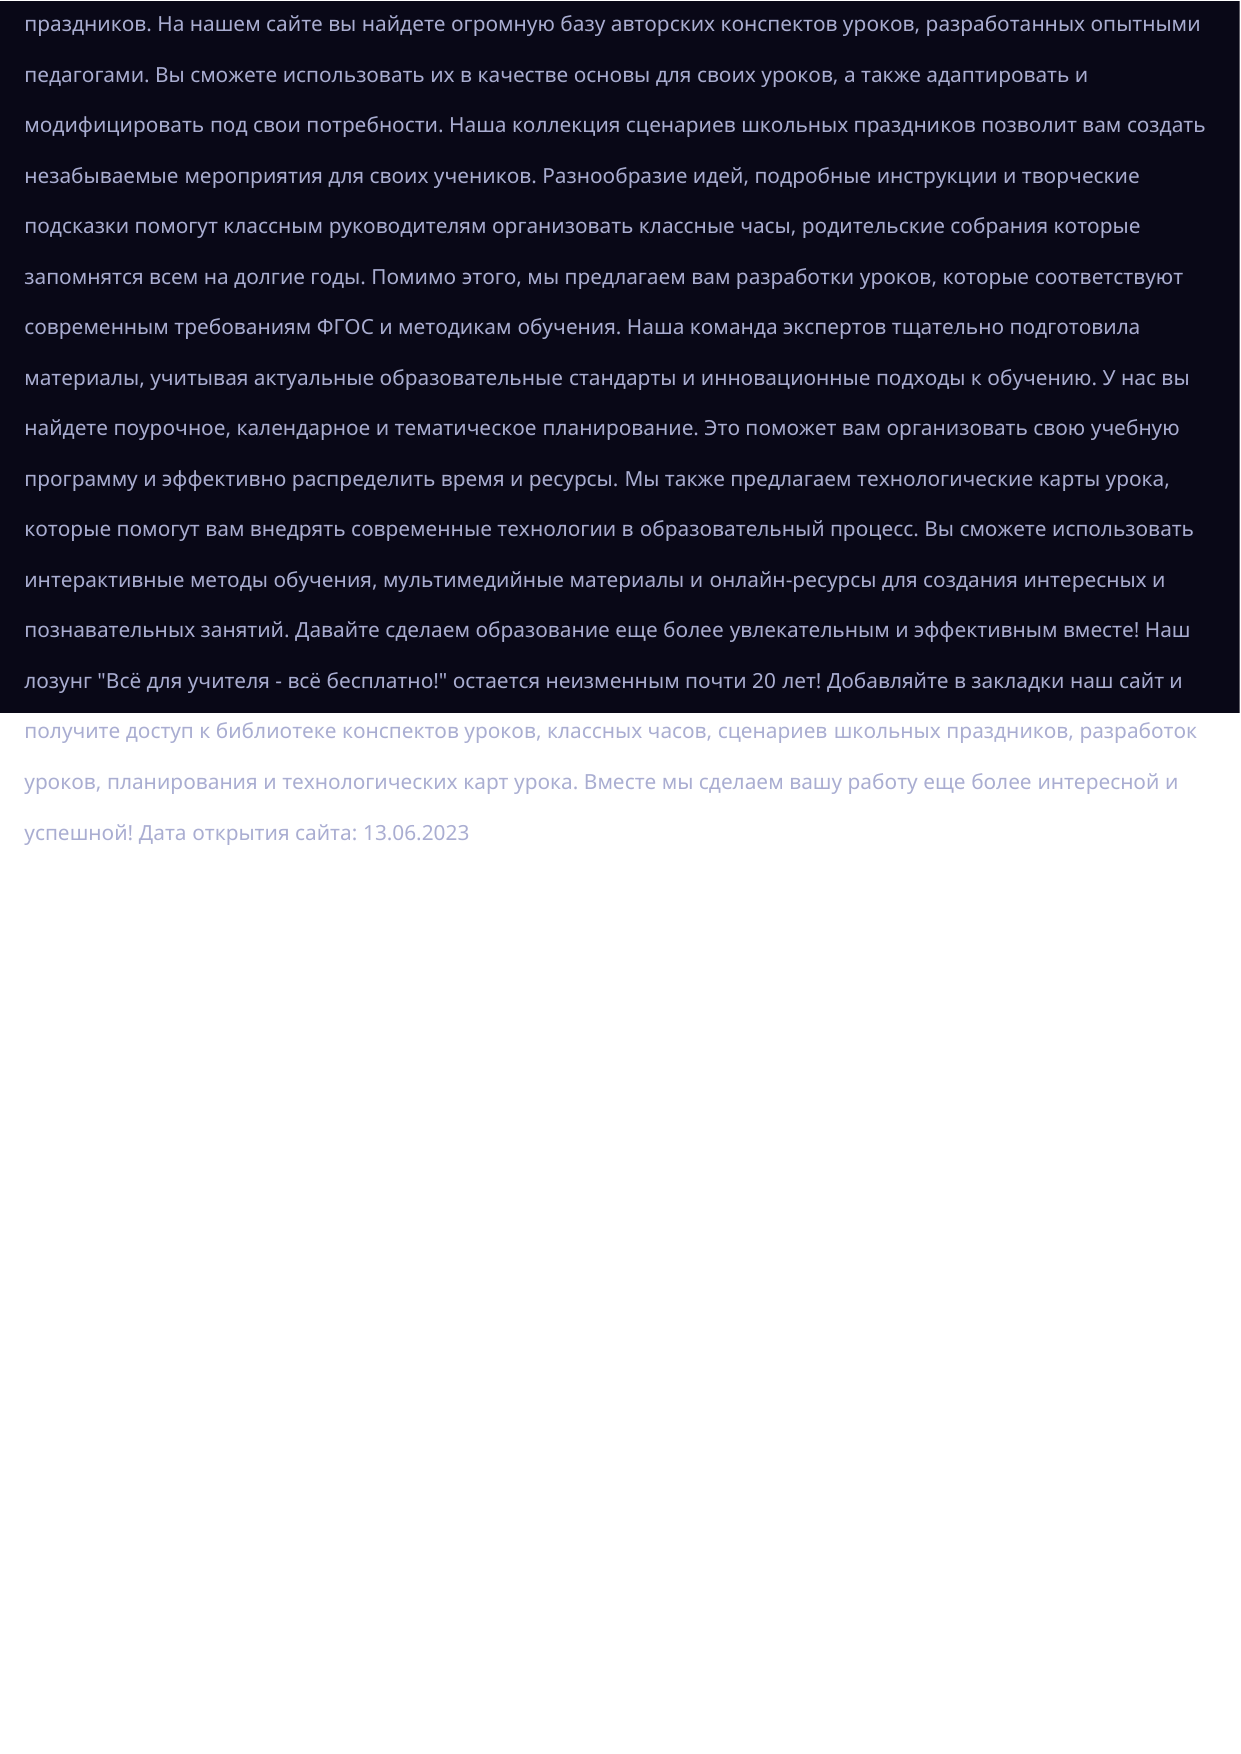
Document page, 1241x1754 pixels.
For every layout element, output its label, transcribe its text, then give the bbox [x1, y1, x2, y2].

text праздников. На нашем сайте вы найдете огромную базу авторских конспектов уроков, разработанных опытными педагогами. Вы сможете использовать их в качестве основы для своих уроков, а также адаптировать и модифицировать под свои потребности. Наша коллекция сценариев школьных праздников позволит вам создать незабываемые мероприятия для своих учеников. Разнообразие идей, подробные инструкции и творческие подсказки помогут классным руководителям организовать классные часы, родительские собрания которые запомнятся всем на долгие годы. Помимо этого, мы предлагаем вам разработки уроков, которые соответствуют современным требованиям ФГОС и методикам обучения. Наша команда экспертов тщательно подготовила материалы, учитывая актуальные образовательные стандарты и инновационные подходы к обучению. У нас вы найдете поурочное, календарное и тематическое планирование. Это поможет вам организовать свою учебную программу и эффективно распределить время и ресурсы. Мы также предлагаем технологические карты урока, которые помогут вам внедрять современные технологии в образовательный процесс. Вы сможете использовать интерактивные методы обучения, мультимедийные материалы и онлайн-ресурсы для создания интересных и познавательных занятий. Давайте сделаем образование еще более увлекательным и эффективным вместе! Наш лозунг "Всё для учителя - всё бесплатно!" остается неизменным почти 20 лет! Добавляйте в закладки наш сайт и получите доступ к библиотеке конспектов уроков, классных часов, сценариев школьных праздников, разработок уроков, планирования и технологических карт урока. Вместе мы сделаем вашу работу еще более интересной и успешной! Дата открытия сайта: 13.06.2023 [24, 9, 1214, 846]
